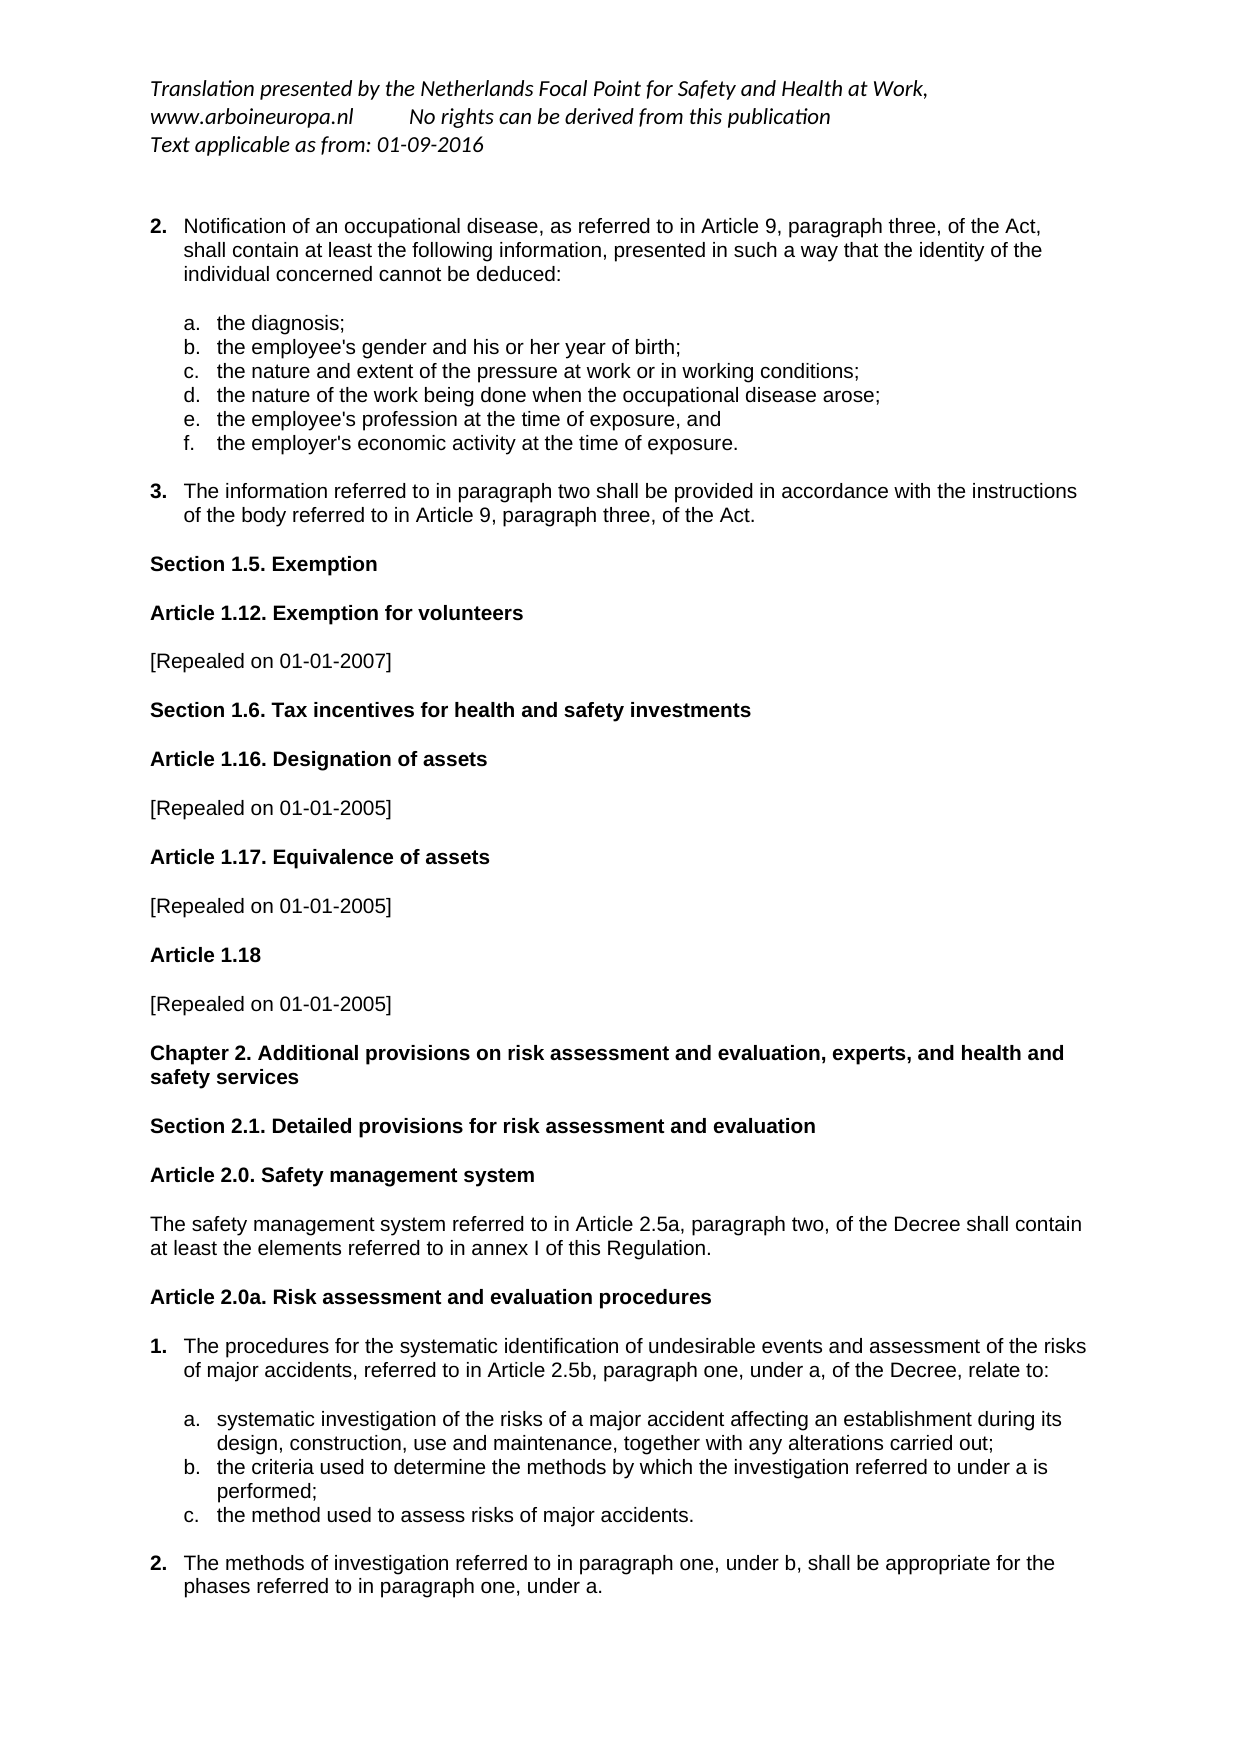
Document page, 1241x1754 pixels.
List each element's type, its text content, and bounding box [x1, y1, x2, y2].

text 3. The information referred to in paragraph two shall be provided in accordance with the instructions of the body referred to in Article 9, paragraph three, of the Act. [150, 478, 1090, 526]
text b. the employee's gender and his or her year of birth; [183, 335, 1090, 359]
text Section 1.6. Tax incentives for health and safety investments [150, 698, 1090, 722]
text Section 1.5. Exemption [150, 551, 1090, 575]
text Article 1.16. Designation of assets [150, 747, 1090, 771]
text a. the diagnosis; [183, 311, 1090, 335]
text Chapter 2. Additional provisions on risk assessment and evaluation, experts, and health and safety services [150, 1041, 1090, 1089]
text c. the method used to assess risks of major accidents. [183, 1502, 1090, 1526]
text Article 2.0. Safety management system [150, 1163, 1090, 1187]
text 1. The procedures for the systematic identification of undesirable events and assessment of the risks of major accidents, referred to in Article 2.5b, paragraph one, under a, of the Decree, relate to: [150, 1334, 1090, 1382]
text Article 1.17. Equivalence of assets [150, 845, 1090, 869]
text [Repealed on 01-01-2005] [150, 796, 1090, 820]
text c. the nature and extent of the pressure at work or in working conditions; [183, 359, 1090, 383]
text 2. The methods of investigation referred to in paragraph one, under b, shall be appropriate for the phases referred to in paragraph one, under a. [150, 1550, 1090, 1598]
text e. the employee's profession at the time of exposure, and [183, 407, 1090, 431]
text Article 2.0a. Risk assessment and evaluation procedures [150, 1285, 1090, 1309]
text Article 1.18 [150, 943, 1090, 967]
text b. the criteria used to determine the methods by which the investigation referred to under a is performed; [183, 1454, 1090, 1502]
text The safety management system referred to in Article 2.5a, paragraph two, of the Decree shall contain at least the elements referred to in annex I of this Regulation. [150, 1212, 1090, 1260]
text [Repealed on 01-01-2007] [150, 649, 1090, 673]
text f. the employer's economic activity at the time of exposure. [183, 431, 1090, 454]
text Section 2.1. Detailed provisions for risk assessment and evaluation [150, 1114, 1090, 1138]
text [Repealed on 01-01-2005] [150, 894, 1090, 918]
text [Repealed on 01-01-2005] [150, 992, 1090, 1016]
text 2. Notification of an occupational disease, as referred to in Article 9, paragraph three, of the Act, shall contain at least the following information, presented in such a way that the identity of the individual concerned cannot be deduced: [150, 214, 1090, 286]
text Article 1.12. Exemption for volunteers [150, 600, 1090, 624]
text a. systematic investigation of the risks of a major accident affecting an establishment during its design, construction, use and maintenance, together with any alterations carried out; [183, 1407, 1090, 1454]
text d. the nature of the work being done when the occupational disease arose; [183, 383, 1090, 407]
